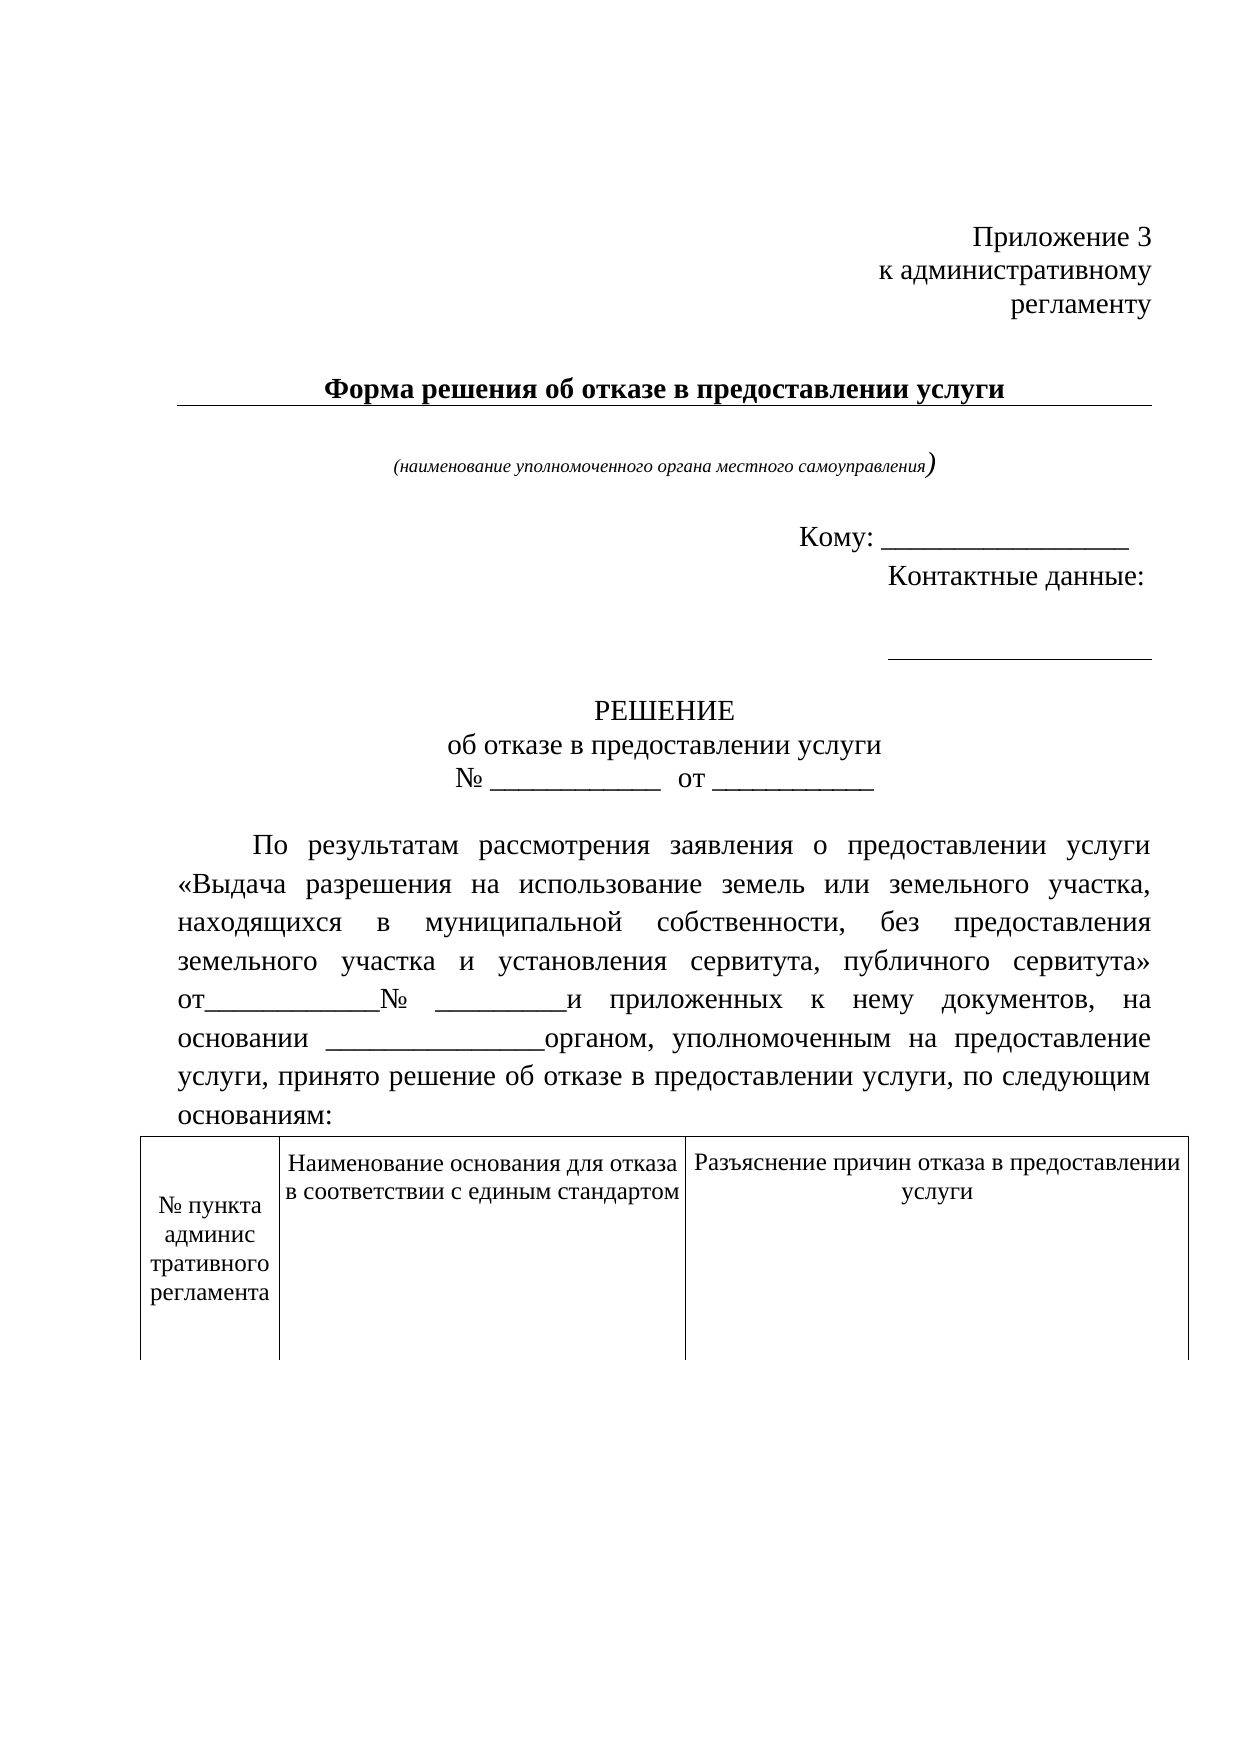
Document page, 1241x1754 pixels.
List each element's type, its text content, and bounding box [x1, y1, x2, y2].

text РЕШЕНИЕ об отказе в предоставлении услуги № от [177, 693, 1152, 794]
text Форма решения об отказе в предоставлении услуги [177, 371, 1152, 405]
text По результатам рассмотрения заявления о предоставлении услуги «Выдача разрешения на использование земель или земельного участка, находящихся в муниципальной собственности, без предоставления земельного участка и установления сервитута, публичного сервитута» от____________№ _________и приложенных к нему документов, на основании _______________органом, уполномоченным на предоставление услуги, принято решение об отказе в предоставлении услуги, по следующим основаниям: [177, 827, 1152, 1131]
text Контактные данные: [888, 558, 1152, 592]
text Кому: [177, 519, 1129, 552]
text (наименование уполномоченного органа местного самоуправления) [177, 446, 1152, 479]
table_header Разъяснение причин отказа в предоставлении услуги [686, 1137, 1188, 1359]
text к административному регламенту [773, 252, 1152, 319]
table_header Наименование основания для отказа в соответствии с единым стандартом [280, 1137, 685, 1359]
text Приложение 3 [177, 219, 1152, 252]
table_header № пункта админис тративного регламента [141, 1137, 279, 1359]
